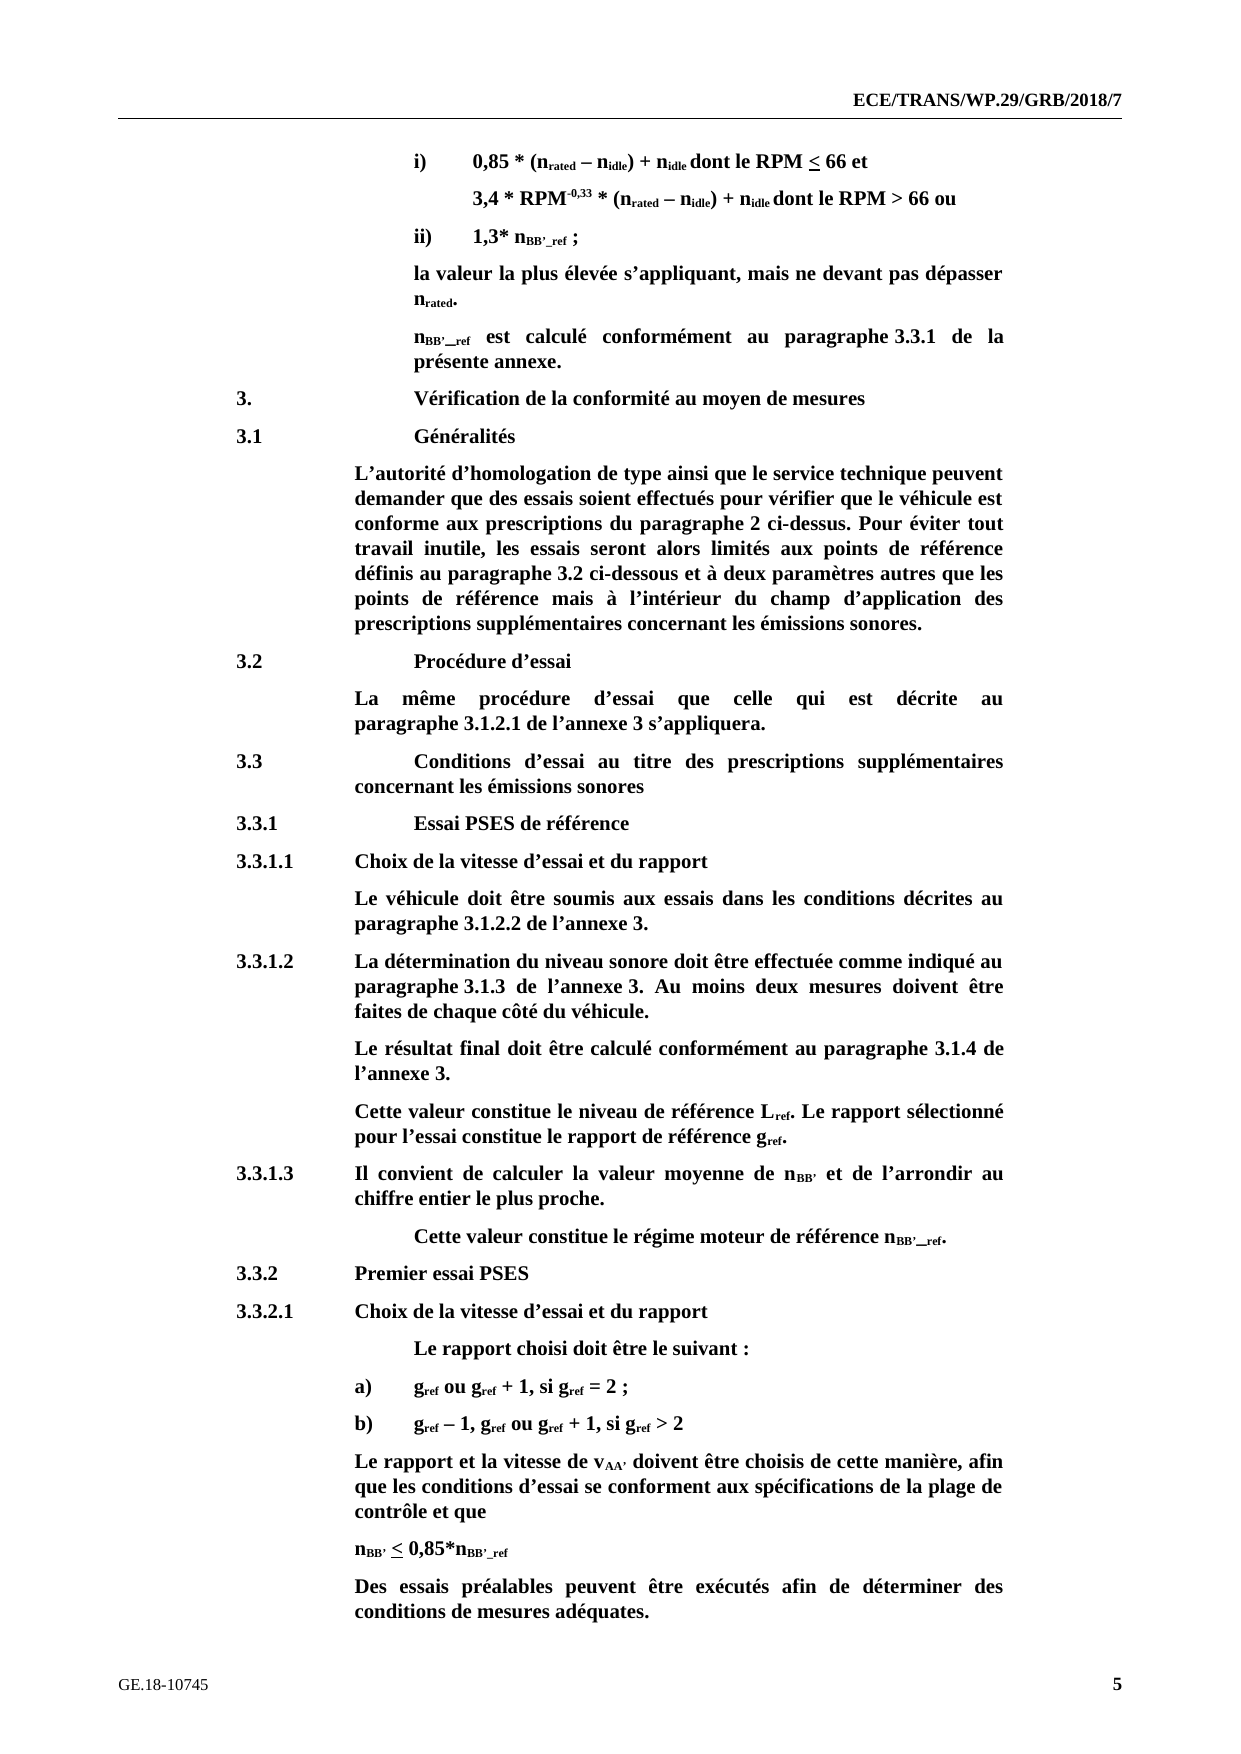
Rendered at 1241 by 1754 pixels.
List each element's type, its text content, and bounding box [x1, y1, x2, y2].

text 3.1 Généralités [236, 423, 1004, 448]
text Le véhicule doit être soumis aux essais dans les conditions décrites au paragraphe 3.1.2.2 de l’annexe 3. [354, 885, 1004, 935]
text nBB’_ref est calculé conformément au paragraphe 3.3.1 de la présente annexe. [413, 323, 1004, 373]
text 3.3.1.3 Il convient de calculer la valeur moyenne de nBB’ et de l’arrondir au chiffre entier le plus proche. [236, 1160, 1004, 1210]
text 3.3.2.1 Choix de la vitesse d’essai et du rapport [236, 1298, 1004, 1323]
text nBB’ < 0,85*nBB’_ref [354, 1535, 1004, 1560]
text 3.3.1.2 La détermination du niveau sonore doit être effectuée comme indiqué au paragraphe 3.1.3 de l’annexe 3. Au moins deux mesures doivent être faites de chaque côté du véhicule. [236, 948, 1004, 1023]
text b) gref – 1, gref ou gref + 1, si gref > 2 [354, 1410, 1004, 1435]
text Cette valeur constitue le niveau de référence Lref. Le rapport sélectionné pour l’essai constitue le rapport de référence gref. [354, 1098, 1004, 1148]
text Cette valeur constitue le régime moteur de référence nBB’_ref. [354, 1223, 1004, 1248]
text Le rapport et la vitesse de vAA’ doivent être choisis de cette manière, afin que les conditions d’essai se conforment aux spécifications de la plage de contrôle et que [354, 1448, 1004, 1523]
text Des essais préalables peuvent être exécutés afin de déterminer des conditions de mesures adéquates. [354, 1573, 1004, 1623]
text La même procédure d’essai que celle qui est décrite au paragraphe 3.1.2.1 de l’annexe 3 s’appliquera. [354, 685, 1004, 735]
text 3.3.1 Essai PSES de référence [236, 810, 1004, 835]
text ii) 1,3* nBB’_ref ; [354, 223, 1004, 248]
text 3,4 * RPM-0,33 * (nrated – nidle) + nidle dont le RPM > 66 ou [354, 185, 1004, 210]
text 3.2 Procédure d’essai [236, 648, 1004, 673]
text Le résultat final doit être calculé conformément au paragraphe 3.1.4 de l’annexe 3. [354, 1035, 1004, 1085]
text Le rapport choisi doit être le suivant : [354, 1335, 1004, 1360]
text 3.3.2 Premier essai PSES [236, 1260, 1004, 1285]
text a) gref ou gref + 1, si gref = 2 ; [354, 1373, 1004, 1398]
text la valeur la plus élevée s’appliquant, mais ne devant pas dépasser nrated. [413, 260, 1004, 310]
text 3. Vérification de la conformité au moyen de mesures [236, 385, 1004, 410]
text 3.3.1.1 Choix de la vitesse d’essai et du rapport [236, 848, 1004, 873]
text 3.3 Conditions d’essai au titre des prescriptions supplémentaires concernant les émissions sonores [236, 748, 1004, 798]
text i) 0,85 * (nrated – nidle) + nidle dont le RPM < 66 et [354, 148, 1004, 173]
text L’autorité d’homologation de type ainsi que le service technique peuvent demander que des essais soient effectués pour vérifier que le véhicule est conforme aux prescriptions du paragraphe 2 ci-dessus. Pour éviter tout travail inutile, les essais seront alors limités aux points de référence définis au paragraphe 3.2 ci-dessous et à deux paramètres autres que les points de référence mais à l’intérieur du champ d’application des prescriptions supplémentaires concernant les émissions sonores. [354, 460, 1004, 635]
